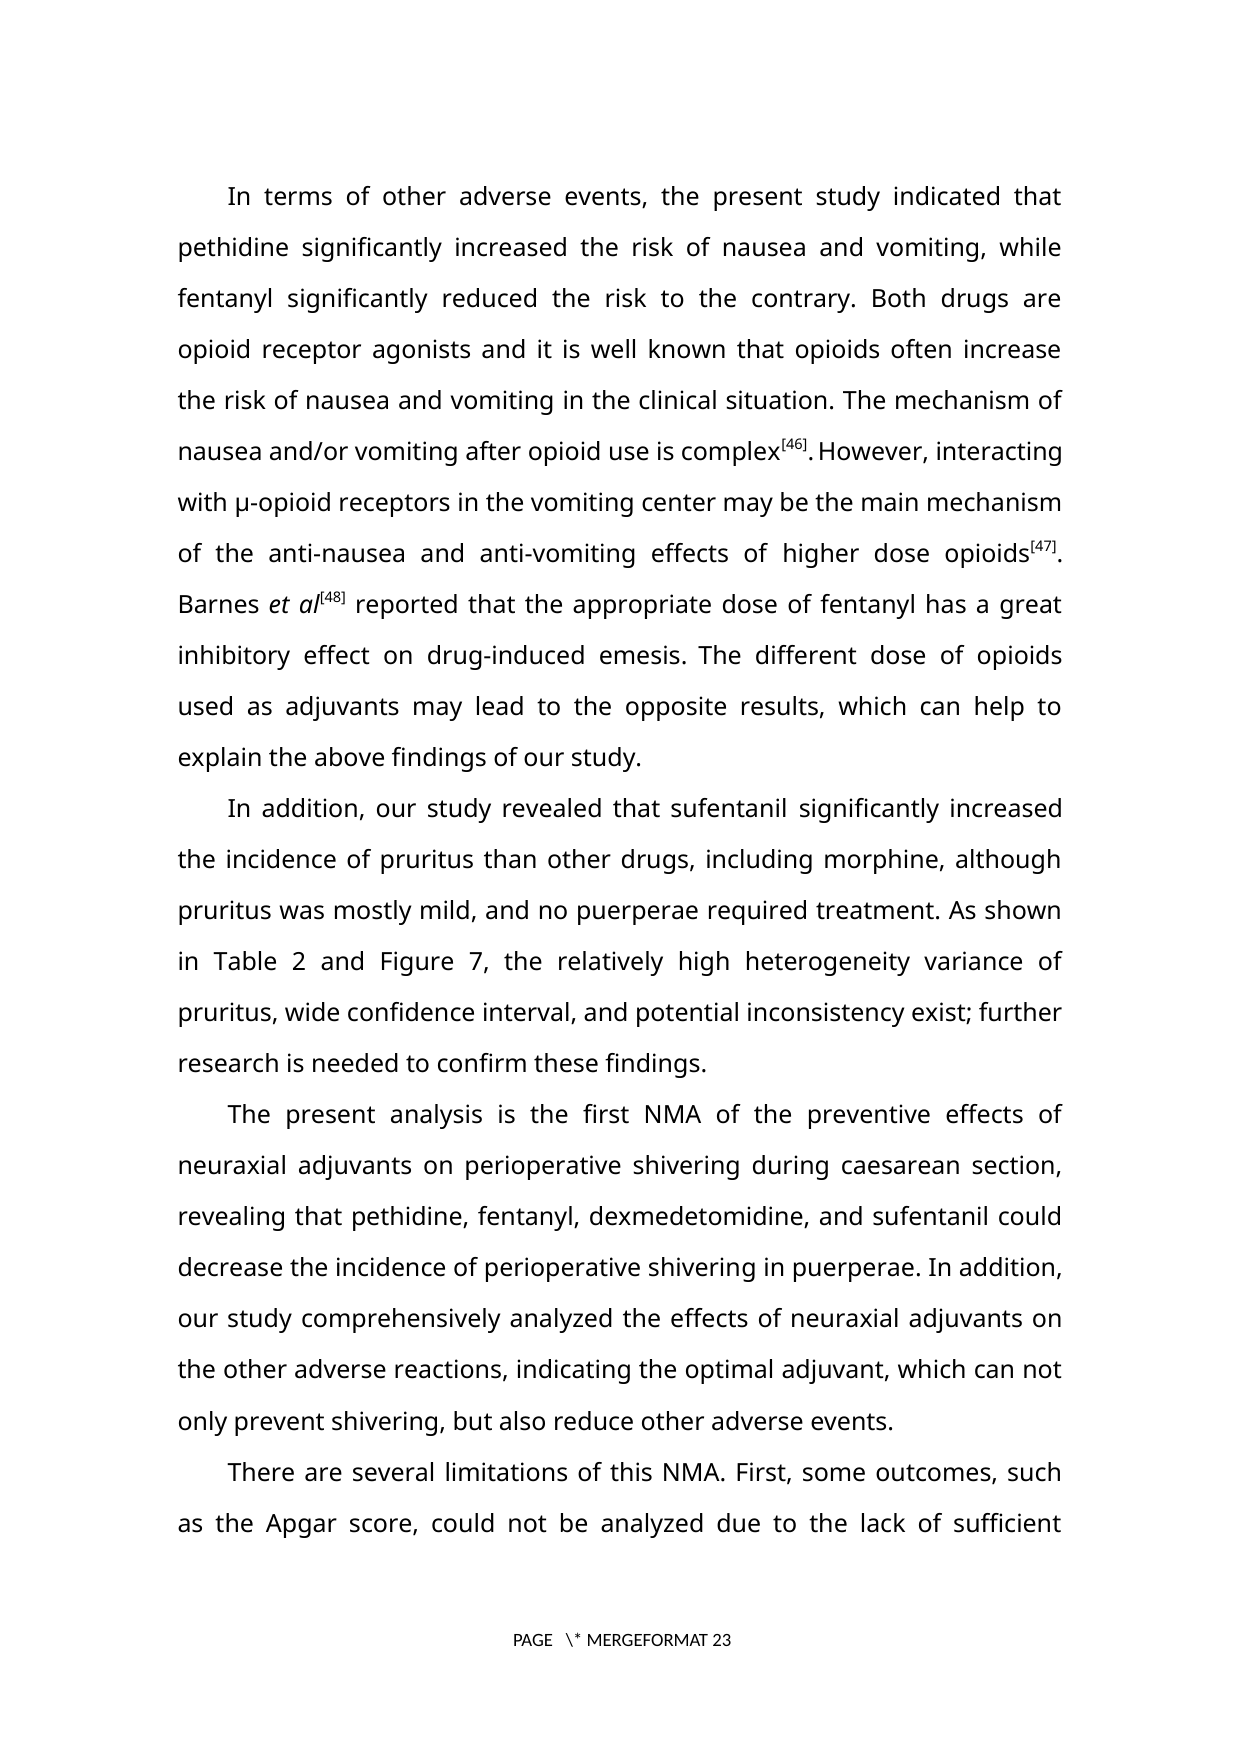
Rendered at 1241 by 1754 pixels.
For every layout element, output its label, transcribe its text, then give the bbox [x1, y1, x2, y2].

text The present analysis is the first NMA of the preventive effects of neuraxial adjuvants on perioperative shivering during caesarean section, revealing that pethidine, fentanyl, dexmedetomidine, and sufentanil could decrease the incidence of perioperative shivering in puerperae. In addition, our study comprehensively analyzed the effects of neuraxial adjuvants on the other adverse reactions, indicating the optimal adjuvant, which can not only prevent shivering, but also reduce other adverse events. [177, 1097, 1063, 1437]
text In addition, our study revealed that sufentanil significantly increased the incidence of pruritus than other drugs, including morphine, although pruritus was mostly mild, and no puerperae required treatment. As shown in Table 2 and Figure 7, the relatively high heterogeneity variance of pruritus, wide confidence interval, and potential inconsistency exist; further research is needed to confirm these findings. [177, 791, 1063, 1080]
text In terms of other adverse events, the present study indicated that pethidine significantly increased the risk of nausea and vomiting, while fentanyl significantly reduced the risk to the contrary. Both drugs are opioid receptor agonists and it is well known that opioids often increase the risk of nausea and vomiting in the clinical situation. The mechanism of nausea and/or vomiting after opioid use is complex[46]. However, interacting with μ-opioid receptors in the vomiting center may be the main mechanism of the anti-nausea and anti-vomiting effects of higher dose opioids[47]. Barnes et al[48] reported that the appropriate dose of fentanyl has a great inhibitory effect on drug-induced emesis. The different dose of opioids used as adjuvants may lead to the opposite results, which can help to explain the above findings of our study. [177, 178, 1063, 774]
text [177, 1454, 1063, 1539]
